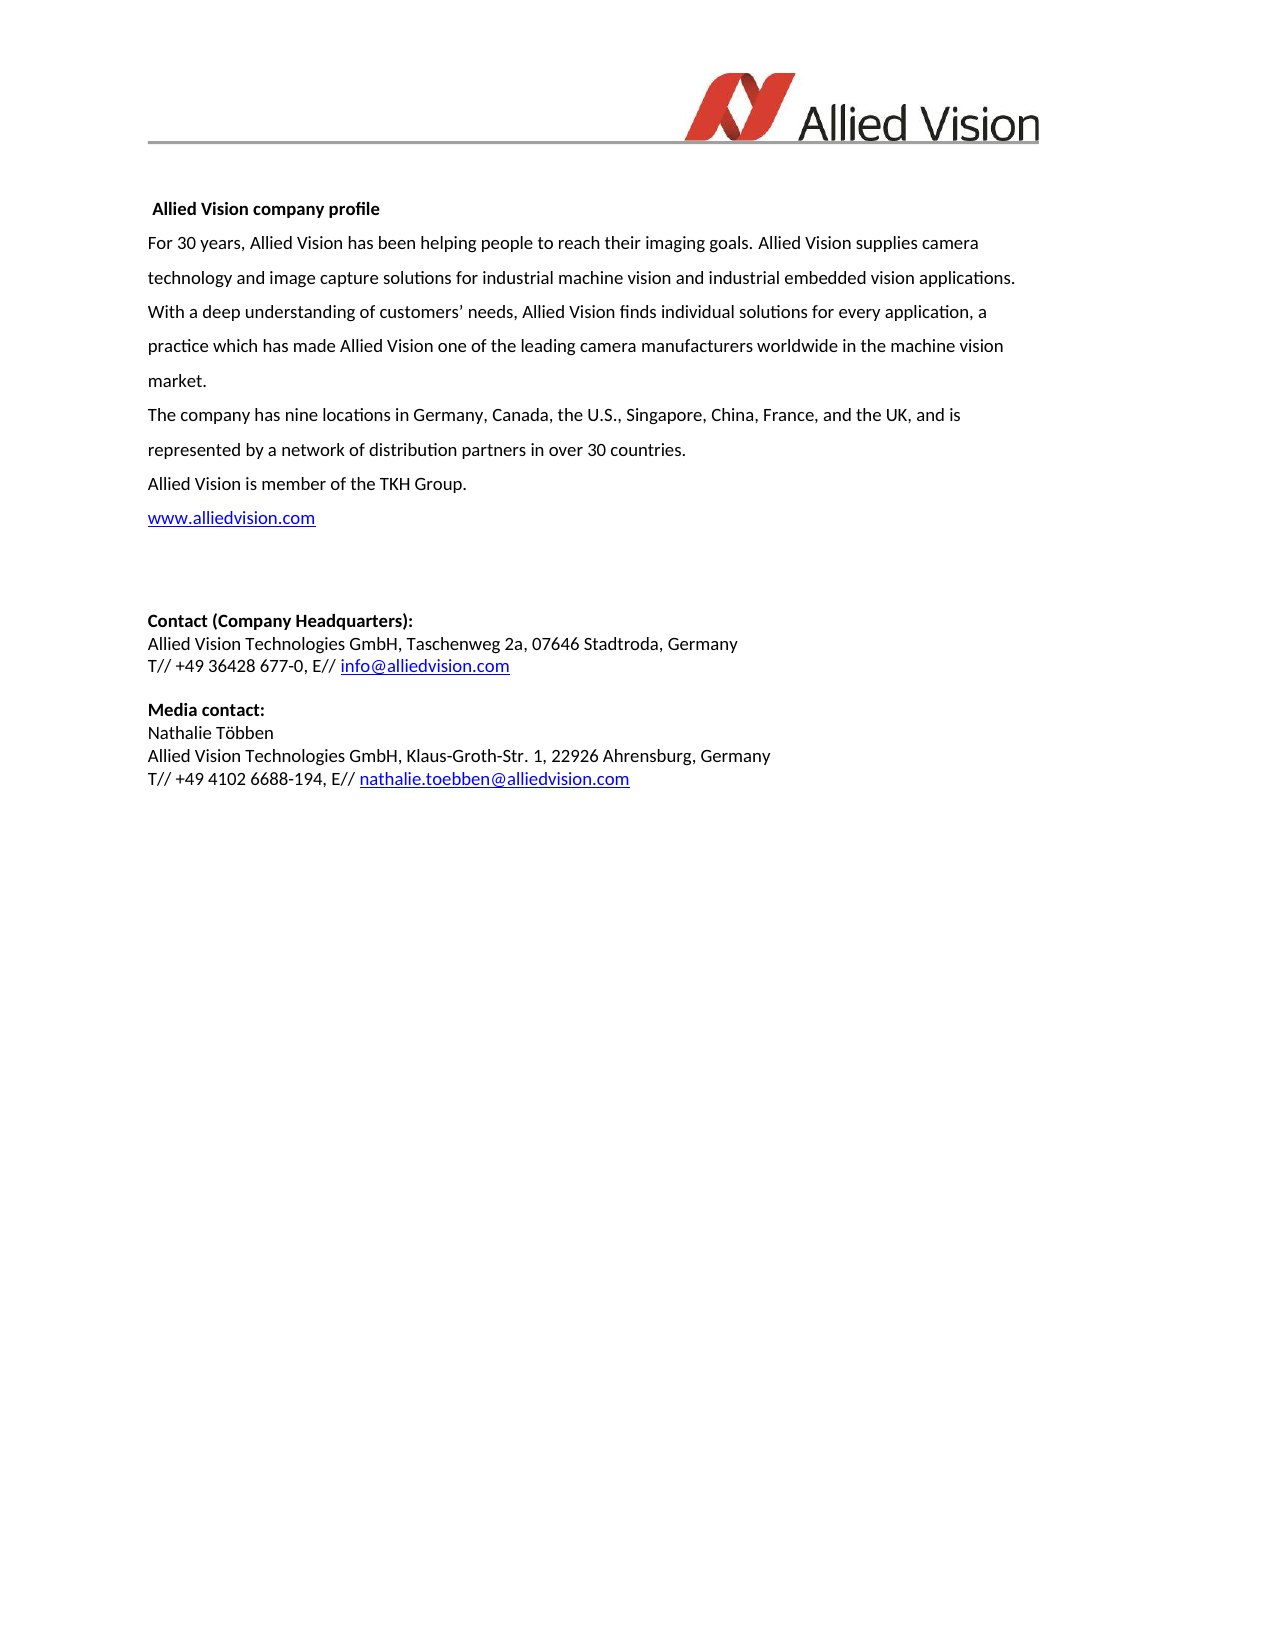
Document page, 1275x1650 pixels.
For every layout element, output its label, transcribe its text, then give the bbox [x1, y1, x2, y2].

text Media contact: [148, 698, 1039, 721]
text Contact (Company Headquarters): Allied Vision Technologies GmbH, Taschenweg 2a, 07646 Stadtroda, Germany T// +49 36428 677-0, E// info@alliedvision.com [148, 609, 1039, 678]
text Nathalie Többen [148, 721, 1039, 744]
text Allied Vision Technologies GmbH, Klaus-Groth-Str. 1, 22926 Ahrensburg, Germany [148, 744, 1039, 767]
text T// +49 4102 6688-194, E// nathalie.toebben@alliedvision.com [148, 767, 1039, 790]
picture [684, 73, 1039, 141]
